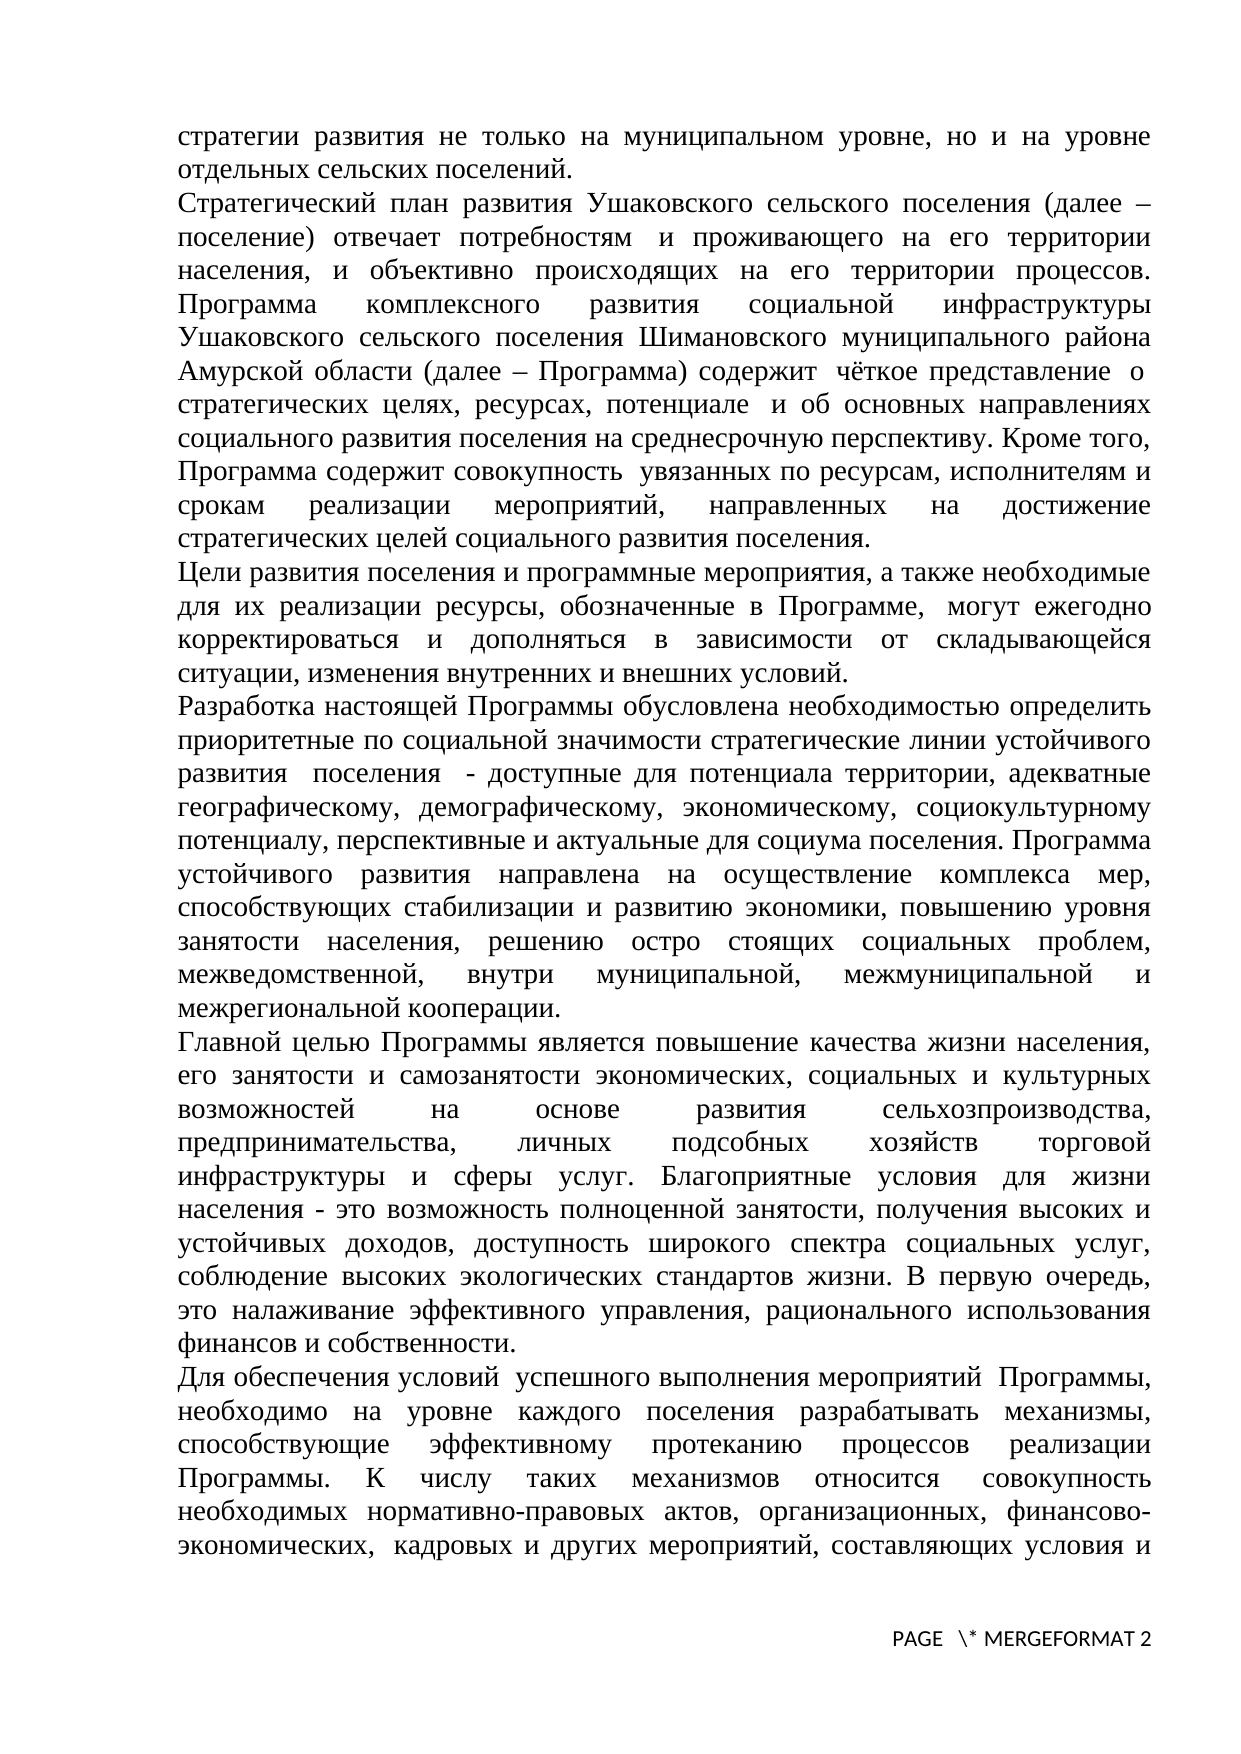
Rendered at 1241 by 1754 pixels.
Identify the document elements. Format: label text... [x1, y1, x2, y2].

text Стратегический план развития Ушаковского сельского поселения (далее – поселение) отвечает потребностям и проживающего на его территории населения, и объективно происходящих на его территории процессов. Программа комплексного развития социальной инфраструктуры Ушаковского сельского поселения Шимановского муниципального района Амурской области (далее – Программа) содержит чёткое представление о стратегических целях, ресурсах, потенциале и об основных направлениях социального развития поселения на среднесрочную перспективу. Кроме того, Программа содержит совокупность увязанных по ресурсам, исполнителям и срокам реализации мероприятий, направленных на достижение стратегических целей социального развития поселения. [177, 185, 1152, 554]
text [177, 118, 1152, 185]
text Главной целью Программы является повышение качества жизни населения, его занятости и самозанятости экономических, социальных и культурных возможностей на основе развития сельхозпроизводства, предпринимательства, личных подсобных хозяйств торговой инфраструктуры и сферы услуг. Благоприятные условия для жизни населения - это возможность полноценной занятости, получения высоких и устойчивых доходов, доступность широкого спектра социальных услуг, соблюдение высоких экологических стандартов жизни. В первую очередь, это налаживание эффективного управления, рационального использования финансов и собственности. [177, 1024, 1152, 1359]
text Цели развития поселения и программные мероприятия, а также необходимые для их реализации ресурсы, обозначенные в Программе, могут ежегодно корректироваться и дополняться в зависимости от складывающейся ситуации, изменения внутренних и внешних условий. [177, 554, 1152, 688]
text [177, 1359, 1152, 1560]
text Разработка настоящей Программы обусловлена необходимостью определить приоритетные по социальной значимости стратегические линии устойчивого развития поселения - доступные для потенциала территории, адекватные географическому, демографическому, экономическому, социокультурному потенциалу, перспективные и актуальные для социума поселения. Программа устойчивого развития направлена на осуществление комплекса мер, способствующих стабилизации и развитию экономики, повышению уровня занятости населения, решению остро стоящих социальных проблем, межведомственной, внутри муниципальной, межмуниципальной и межрегиональной кооперации. [177, 688, 1152, 1024]
